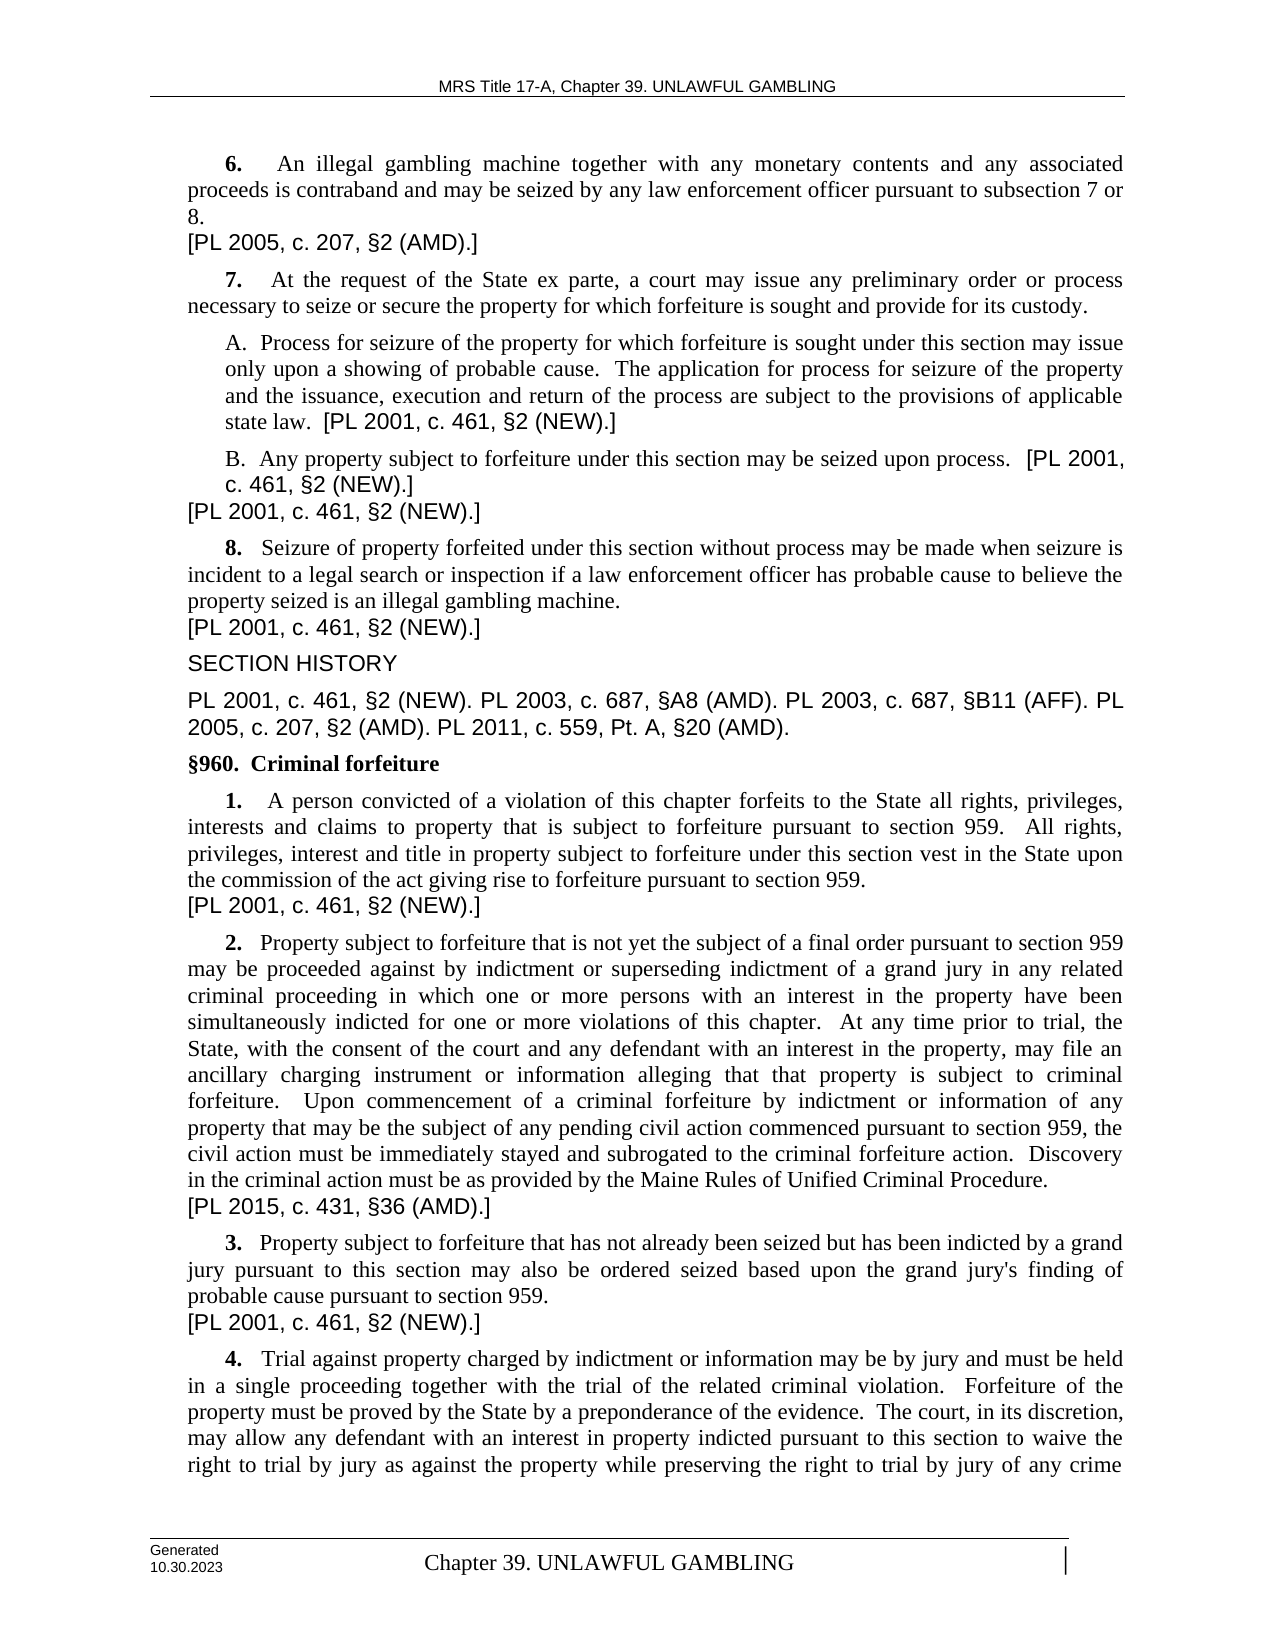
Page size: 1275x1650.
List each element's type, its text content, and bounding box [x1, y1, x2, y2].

text 8. Seizure of property forfeited under this section without process may be made when seizure is incident to a legal search or inspection if a law enforcement officer has probable cause to believe the property seized is an illegal gambling machine. [187, 534, 1125, 613]
text A. Process for seizure of the property for which forfeiture is sought under this section may issue only upon a showing of probable cause. The application for process for seizure of the property and the issuance, execution and return of the process are subject to the provisions of applicable state law. [PL 2001, c. 461, §2 (NEW).] [225, 329, 1125, 434]
text [PL 2001, c. 461, §2 (NEW).] [187, 892, 1125, 919]
text 3. Property subject to forfeiture that has not already been seized but has been indicted by a grand jury pursuant to this section may also be ordered seized based upon the grand jury's finding of probable cause pursuant to section 959. [187, 1229, 1125, 1308]
text [PL 2001, c. 461, §2 (NEW).] [187, 613, 1125, 640]
text [PL 2005, c. 207, §2 (AMD).] [187, 229, 1125, 255]
text 1. A person convicted of a violation of this chapter forfeits to the State all rights, privileges, interests and claims to property that is subject to forfeiture pursuant to section 959. All rights, privileges, interest and title in property subject to forfeiture under this section vest in the State upon the commission of the act giving rise to forfeiture pursuant to section 959. [187, 787, 1125, 892]
text SECTION HISTORY [187, 650, 1125, 677]
text B. Any property subject to forfeiture under this section may be seized upon process. [PL 2001, c. 461, §2 (NEW).] [225, 445, 1125, 498]
text PL 2001, c. 461, §2 (NEW). PL 2003, c. 687, §A8 (AMD). PL 2003, c. 687, §B11 (AFF). PL 2005, c. 207, §2 (AMD). PL 2011, c. 559, Pt. A, §20 (AMD). [187, 687, 1125, 740]
text 2. Property subject to forfeiture that is not yet the subject of a final order pursuant to section 959 may be proceeded against by indictment or superseding indictment of a grand jury in any related criminal proceeding in which one or more persons with an interest in the property have been simultaneously indicted for one or more violations of this chapter. At any time prior to trial, the State, with the consent of the court and any defendant with an interest in the property, may file an ancillary charging instrument or information alleging that that property is subject to criminal forfeiture. Upon commencement of a criminal forfeiture by indictment or information of any property that may be the subject of any pending civil action commenced pursuant to section 959, the civil action must be immediately stayed and subrogated to the criminal forfeiture action. Discovery in the criminal action must be as provided by the Maine Rules of Unified Criminal Procedure. [187, 929, 1125, 1193]
text [PL 2015, c. 431, §36 (AMD).] [187, 1193, 1125, 1219]
text 7. At the request of the State ex parte, a court may issue any preliminary order or process necessary to seize or secure the property for which forfeiture is sought and provide for its custody. [187, 266, 1125, 318]
text [PL 2001, c. 461, §2 (NEW).] [187, 1308, 1125, 1335]
text [PL 2001, c. 461, §2 (NEW).] [187, 498, 1125, 524]
text §960. Criminal forfeiture [187, 750, 1125, 777]
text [187, 1345, 1125, 1477]
text 6. An illegal gambling machine together with any monetary contents and any associated proceeds is contraband and may be seized by any law enforcement officer pursuant to subsection 7 or 8. [187, 150, 1125, 229]
